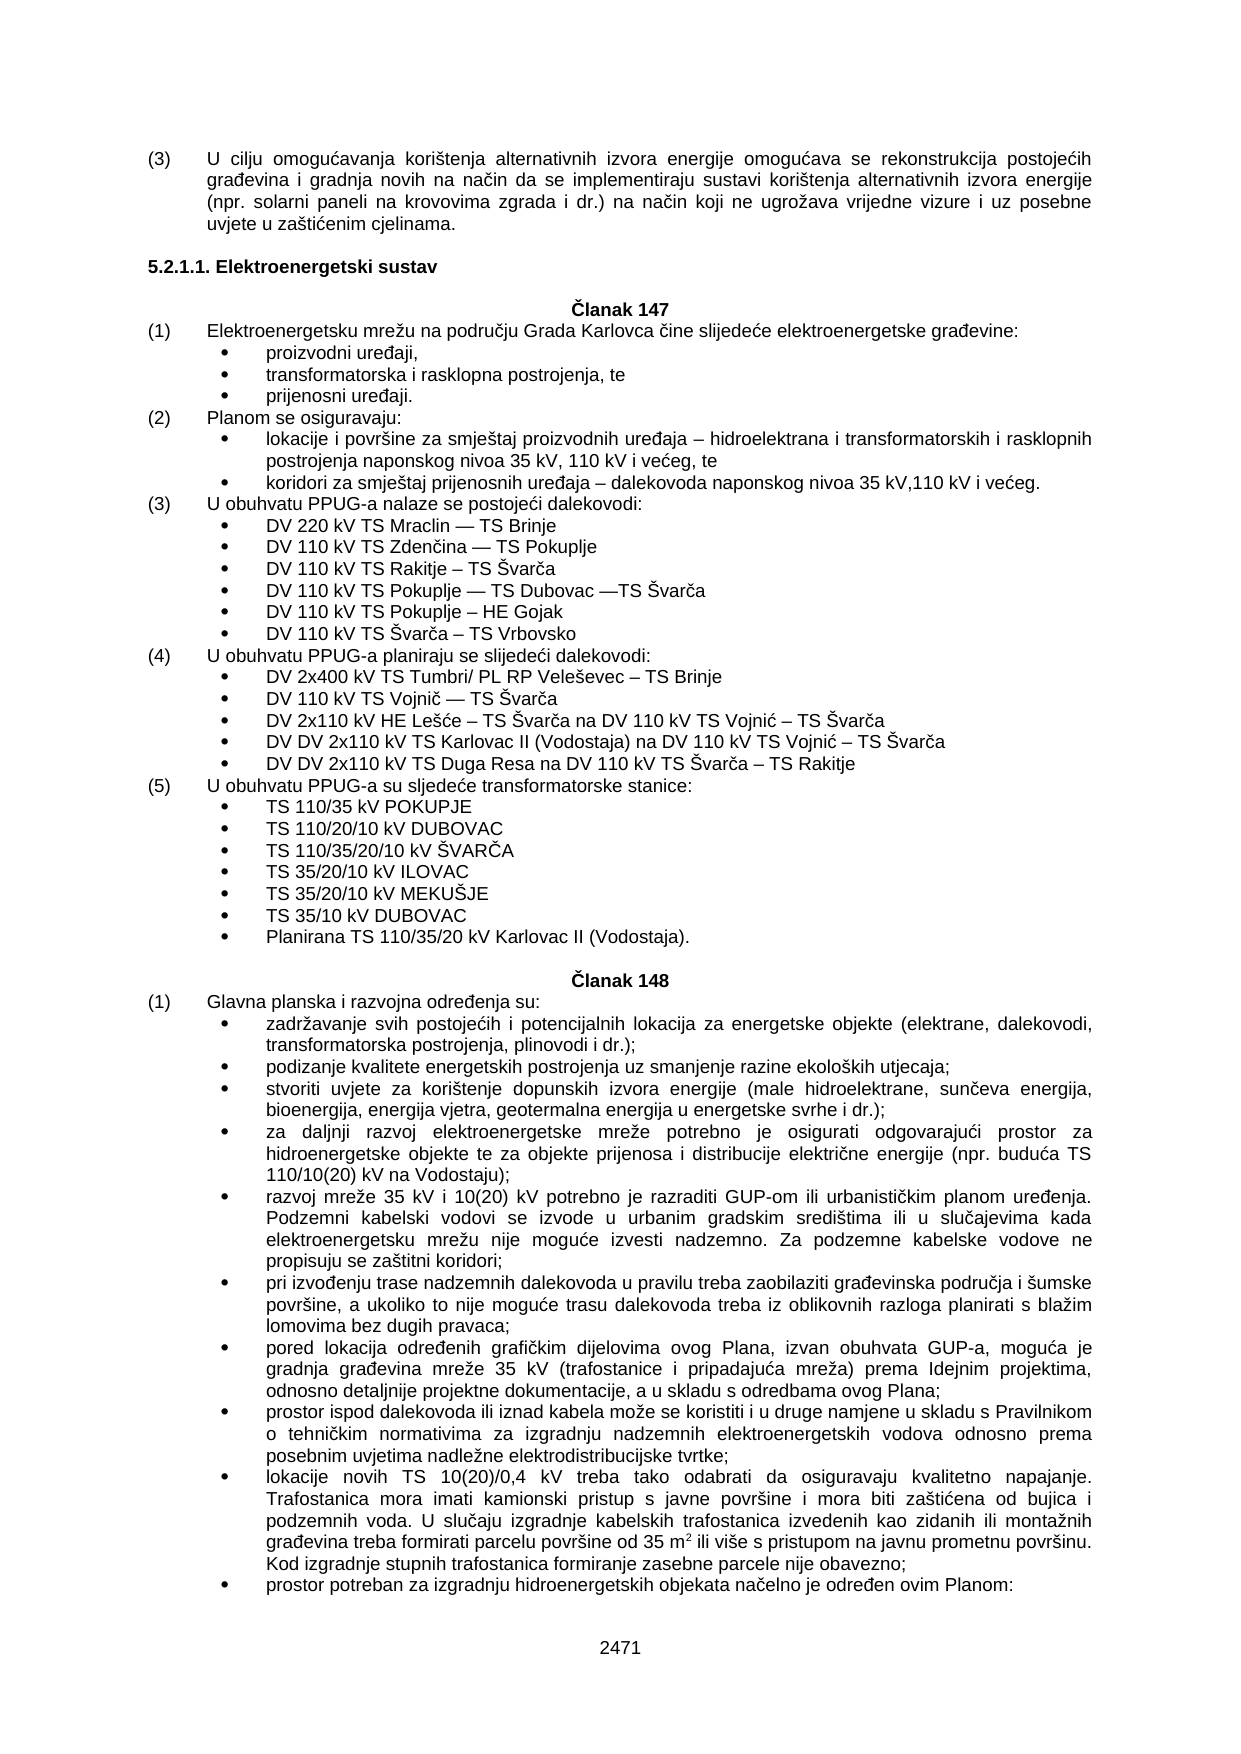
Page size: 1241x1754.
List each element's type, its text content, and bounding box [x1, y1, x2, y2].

list DV DV 2x110 kV TS Duga Resa na DV 110 kV TS Švarča – TS Rakitje [221, 753, 1093, 774]
text 5.2.1.1. Elektroenergetski sustav [148, 255, 1093, 277]
text Članak [148, 298, 1093, 320]
list koridori za smještaj prijenosnih uređaja – dalekovoda naponskog nivoa 35 kV,110 kV i većeg. [221, 471, 1093, 493]
text Članak [148, 969, 1093, 991]
list prostor ispod dalekovoda ili iznad kabela može se koristiti i u druge namjene u skladu s Pravilnikom o tehničkim normativima za izgradnju nadzemnih elektroenergetskih vodova odnosno prema posebnim uvjetima nadležne elektrodistribucijske tvrtke; [221, 1401, 1093, 1466]
list DV 110 kV TS Pokuplje — TS Dubovac —TS Švarča [221, 580, 1093, 601]
list DV 2x110 kV HE Lešće – TS Švarča na DV 110 kV TS Vojnić – TS Švarča [221, 709, 1093, 731]
list proizvodni uređaji, [221, 342, 1093, 363]
list TS 35/20/10 kV ILOVAC [221, 861, 1093, 883]
list DV 2x400 kV TS Tumbri/ PL RP Veleševec – TS Brinje [221, 666, 1093, 688]
list TS 35/10 kV DUBOVAC [221, 904, 1093, 926]
list DV 220 kV TS Mraclin — TS Brinje [221, 515, 1093, 536]
list U cilju omogućavanja korištenja alternativnih izvora energije omogućava se rekonstrukcija postojećih građevina i gradnja novih na način da se implementiraju sustavi korištenja alternativnih izvora energije (npr. solarni paneli na krovovima zgrada i dr.) na način koji ne ugrožava vrijedne vizure i uz posebne uvjete u zaštićenim cjelinama. [148, 148, 1093, 234]
list stvoriti uvjete za korištenje dopunskih izvora energije (male hidroelektrane, sunčeva energija, bioenergija, energija vjetra, geotermalna energija u energetske svrhe i dr.); [221, 1077, 1093, 1121]
list TS 110/35/20/10 kV ŠVARČA [221, 839, 1093, 861]
list DV 110 kV TS Rakitje – TS Švarča [221, 558, 1093, 580]
list za daljnji razvoj elektroenergetske mreže potrebno je osigurati odgovarajući prostor za hidroenergetske objekte te za objekte prijenosa i distribucije električne energije (npr. buduća TS 110/10(20) kV na Vodostaju); [221, 1121, 1093, 1185]
list razvoj mreže 35 kV i 10(20) kV potrebno je razraditi GUP-om ili urbanističkim planom uređenja. Podzemni kabelski vodovi se izvode u urbanim gradskim središtima ili u slučajevima kada elektroenergetsku mrežu nije moguće izvesti nadzemno. Za podzemne kabelske vodove ne propisuju se zaštitni koridori; [221, 1185, 1093, 1272]
list U obuhvatu PPUG-a planiraju se slijedeći dalekovodi: [148, 645, 1093, 666]
list DV 110 kV TS Vojnič — TS Švarča [221, 688, 1093, 709]
list Elektroenergetsku mrežu na području Grada Karlovca čine slijedeće elektroenergetske građevine: [148, 320, 1093, 342]
list Planom se osiguravaju: [148, 407, 1093, 428]
list zadržavanje svih postojećih i potencijalnih lokacija za energetske objekte (elektrane, dalekovodi, transformatorska postrojenja, plinovodi i dr.); [221, 1012, 1093, 1056]
list DV DV 2x110 kV TS Karlovac II (Vodostaja) na DV 110 kV TS Vojnić – TS Švarča [221, 731, 1093, 753]
list pri izvođenju trase nadzemnih dalekovoda u pravilu treba zaobilaziti građevinska područja i šumske površine, a ukoliko to nije moguće trasu dalekovoda treba iz oblikovnih razloga planirati s blažim lomovima bez dugih pravaca; [221, 1272, 1093, 1337]
list transformatorska i rasklopna postrojenja, te [221, 363, 1093, 385]
list TS 35/20/10 kV MEKUŠJE [221, 883, 1093, 904]
list U obuhvatu PPUG-a su sljedeće transformatorske stanice: [148, 774, 1093, 796]
list DV 110 kV TS Pokuplje – HE Gojak [221, 601, 1093, 623]
list Planirana TS 110/35/20 kV Karlovac II (Vodostaja). [221, 926, 1093, 948]
list U obuhvatu PPUG-a nalaze se postojeći dalekovodi: [148, 493, 1093, 515]
list pored lokacija određenih grafičkim dijelovima ovog Plana, izvan obuhvata GUP-a, moguća je gradnja građevina mreže 35 kV (trafostanice i pripadajuća mreža) prema Idejnim projektima, odnosno detaljnije projektne dokumentacije, a u skladu s odredbama ovog Plana; [221, 1337, 1093, 1401]
list prostor potreban za izgradnju hidroenergetskih objekata načelno je određen ovim Planom: [221, 1574, 1093, 1596]
list DV 110 kV TS Zdenčina — TS Pokuplje [221, 536, 1093, 558]
list lokacije i površine za smještaj proizvodnih uređaja – hidroelektrana i transformatorskih i rasklopnih postrojenja naponskog nivoa 35 kV, 110 kV i većeg, te [221, 428, 1093, 471]
list TS 110/20/10 kV DUBOVAC [221, 818, 1093, 839]
list DV 110 kV TS Švarča – TS Vrbovsko [221, 623, 1093, 645]
list TS 110/35 kV POKUPJE [221, 796, 1093, 818]
list podizanje kvalitete energetskih postrojenja uz smanjenje razine ekoloških utjecaja; [221, 1056, 1093, 1077]
list Glavna planska i razvojna određenja su: [148, 991, 1093, 1012]
list prijenosni uređaji. [221, 385, 1093, 407]
list lokacije novih TS 10(20)/0,4 kV treba tako odabrati da osiguravaju kvalitetno napajanje. Trafostanica mora imati kamionski pristup s javne površine i mora biti zaštićena od bujica i podzemnih voda. U slučaju izgradnje kabelskih trafostanica izvedenih kao zidanih ili montažnih građevina treba formirati parcelu površine od 35 m2 ili više s pristupom na javnu prometnu površinu. Kod izgradnje stupnih trafostanica formiranje zasebne parcele nije obavezno; [221, 1466, 1093, 1574]
